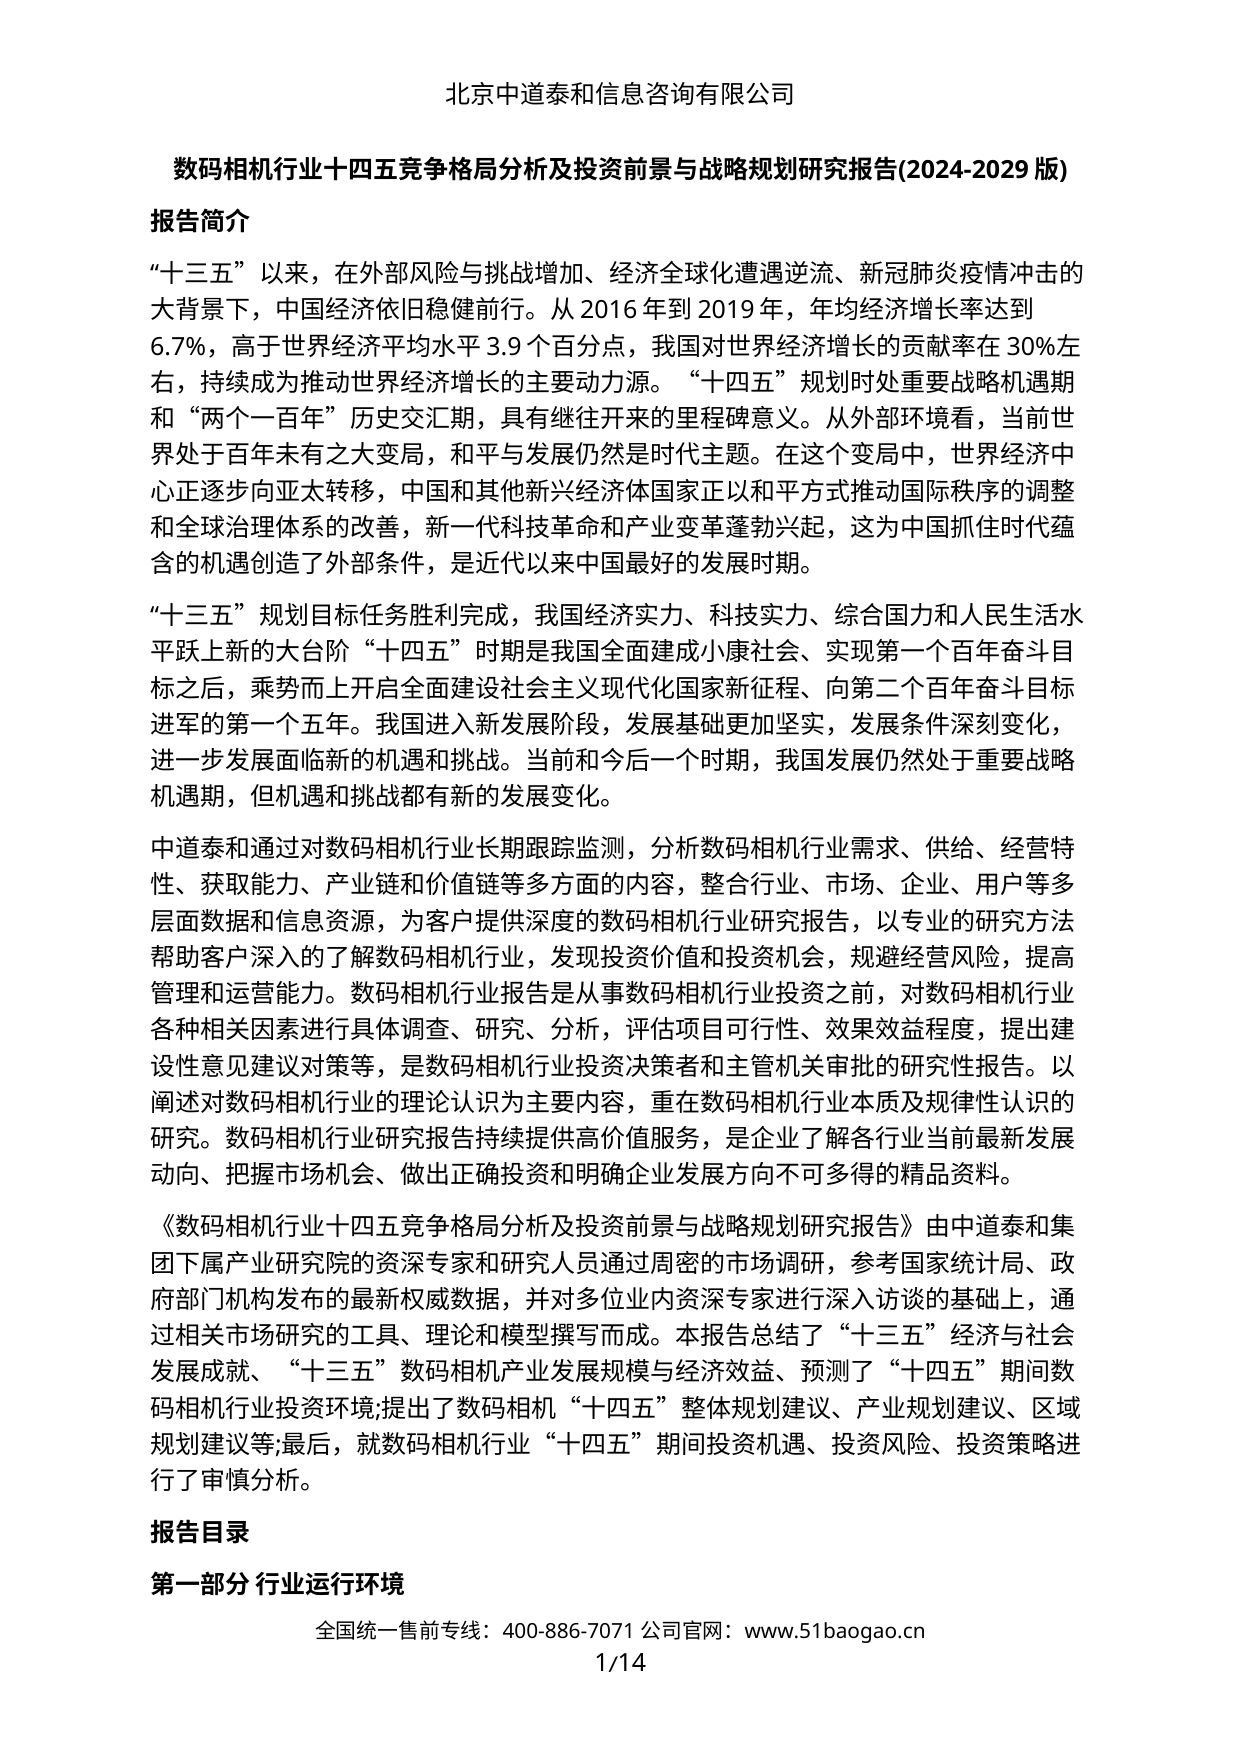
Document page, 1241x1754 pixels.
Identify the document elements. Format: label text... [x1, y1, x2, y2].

text 《数码相机行业十四五竞争格局分析及投资前景与战略规划研究报告》由中道泰和集团下属产业研究院的资深专家和研究人员通过周密的市场调研，参考国家统计局、政府部门机构发布的最新权威数据，并对多位业内资深专家进行深入访谈的基础上，通过相关市场研究的工具、理论和模型撰写而成。本报告总结了“十三五”经济与社会发展成就、“十三五”数码相机产业发展规模与经济效益、预测了“十四五”期间数码相机行业投资环境;提出了数码相机“十四五”整体规划建议、产业规划建议、区域规划建议等;最后，就数码相机行业“十四五”期间投资机遇、投资风险、投资策略进行了审慎分析。 [150, 1207, 1090, 1497]
text 报告简介 [150, 202, 1090, 238]
text “十三五”以来，在外部风险与挑战增加、经济全球化遭遇逆流、新冠肺炎疫情冲击的大背景下，中国经济依旧稳健前行。从2016年到2019年，年均经济增长率达到6.7%，高于世界经济平均水平3.9个百分点，我国对世界经济增长的贡献率在30%左右，持续成为推动世界经济增长的主要动力源。“十四五”规划时处重要战略机遇期和“两个一百年”历史交汇期，具有继往开来的里程碑意义。从外部环境看，当前世界处于百年未有之大变局，和平与发展仍然是时代主题。在这个变局中，世界经济中心正逐步向亚太转移，中国和其他新兴经济体国家正以和平方式推动国际秩序的调整和全球治理体系的改善，新一代科技革命和产业变革蓬勃兴起，这为中国抓住时代蕴含的机遇创造了外部条件，是近代以来中国最好的发展时期。 [150, 254, 1090, 580]
text 报告目录 [150, 1512, 1090, 1549]
text 中道泰和通过对数码相机行业长期跟踪监测，分析数码相机行业需求、供给、经营特性、获取能力、产业链和价值链等多方面的内容，整合行业、市场、企业、用户等多层面数据和信息资源，为客户提供深度的数码相机行业研究报告，以专业的研究方法帮助客户深入的了解数码相机行业，发现投资价值和投资机会，规避经营风险，提高管理和运营能力。数码相机行业报告是从事数码相机行业投资之前，对数码相机行业各种相关因素进行具体调查、研究、分析，评估项目可行性、效果效益程度，提出建设性意见建议对策等，是数码相机行业投资决策者和主管机关审批的研究性报告。以阐述对数码相机行业的理论认识为主要内容，重在数码相机行业本质及规律性认识的研究。数码相机行业研究报告持续提供高价值服务，是企业了解各行业当前最新发展动向、把握市场机会、做出正确投资和明确企业发展方向不可多得的精品资料。 [150, 829, 1090, 1191]
text 第一部分 行业运行环境 [150, 1564, 1090, 1601]
text 数码相机行业十四五竞争格局分析及投资前景与战略规划研究报告(2024-2029版) [150, 150, 1090, 186]
text “十三五”规划目标任务胜利完成，我国经济实力、科技实力、综合国力和人民生活水平跃上新的大台阶“十四五”时期是我国全面建成小康社会、实现第一个百年奋斗目标之后，乘势而上开启全面建设社会主义现代化国家新征程、向第二个百年奋斗目标进军的第一个五年。我国进入新发展阶段，发展基础更加坚实，发展条件深刻变化，进一步发展面临新的机遇和挑战。当前和今后一个时期，我国发展仍然处于重要战略机遇期，但机遇和挑战都有新的发展变化。 [150, 596, 1090, 813]
